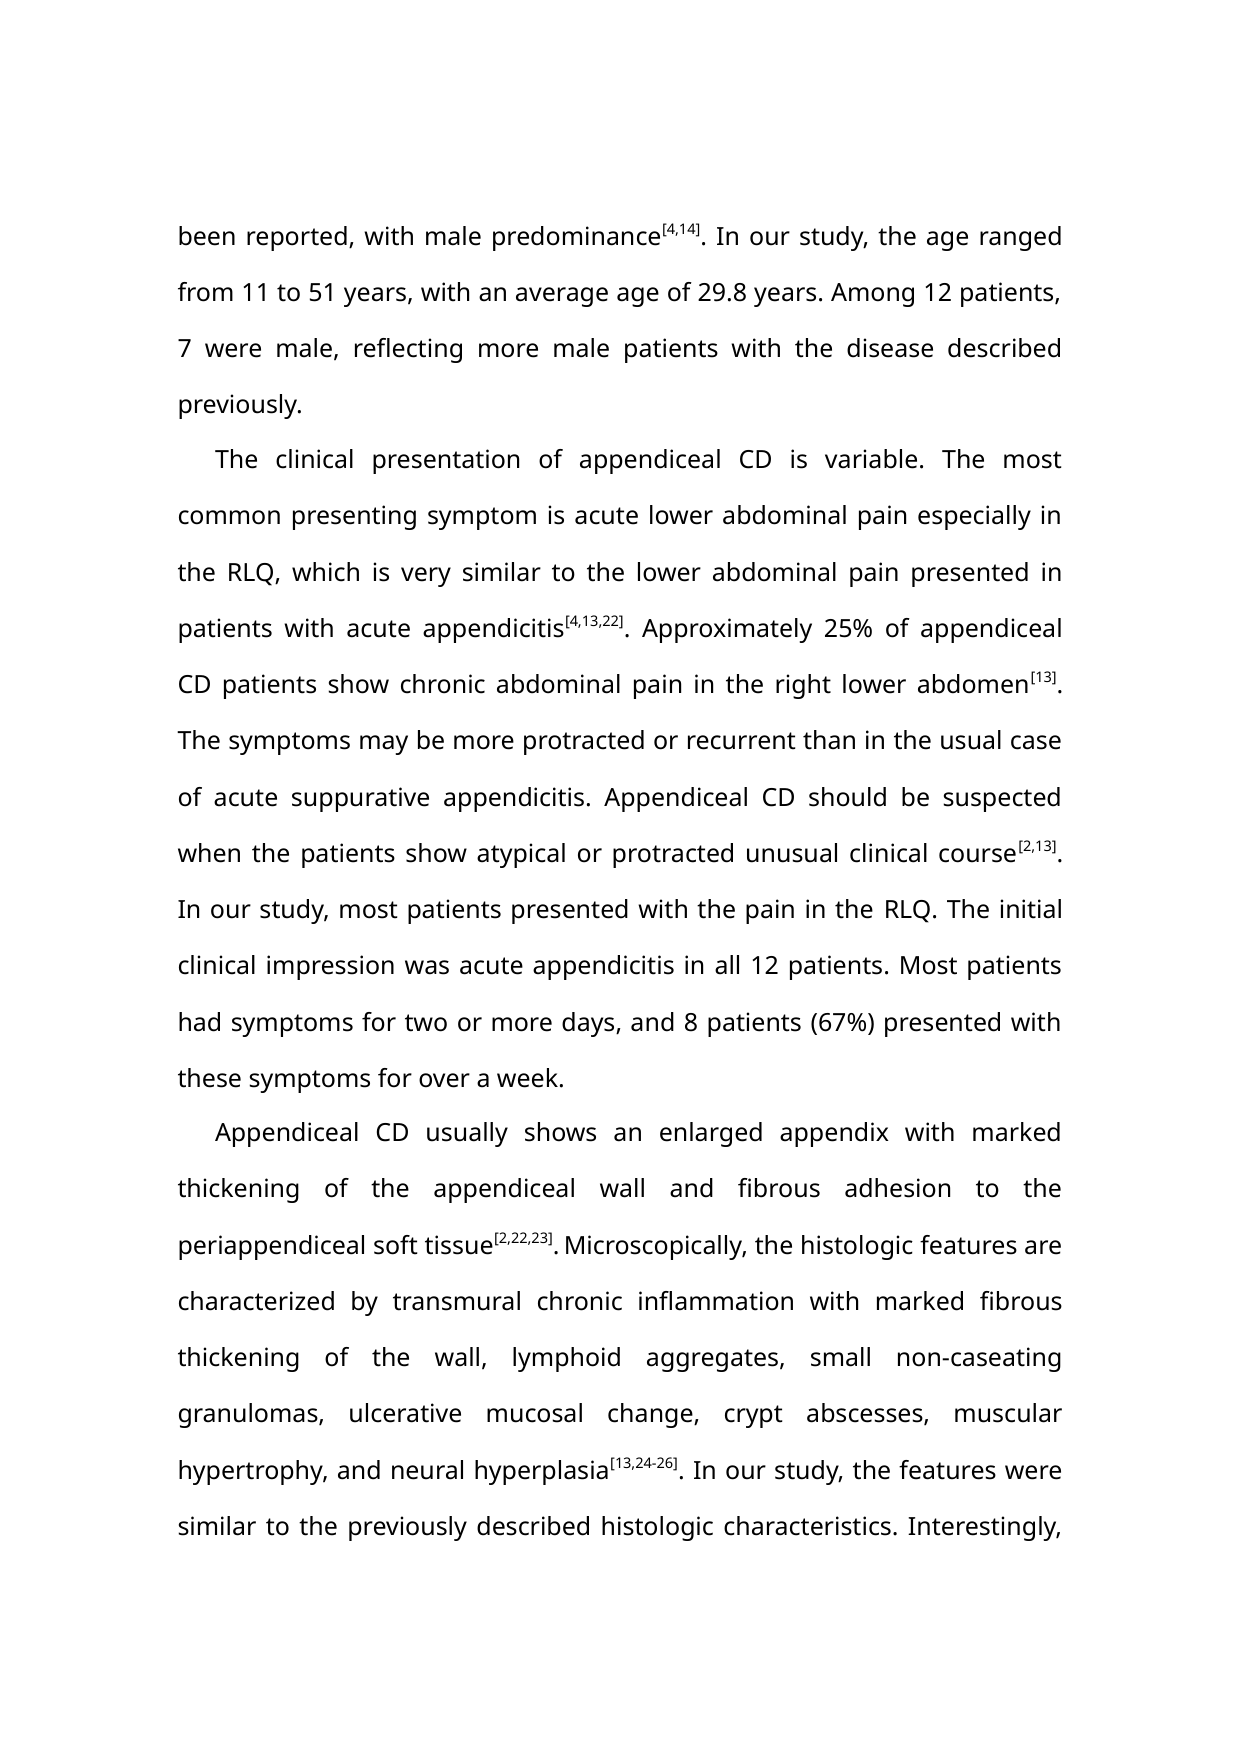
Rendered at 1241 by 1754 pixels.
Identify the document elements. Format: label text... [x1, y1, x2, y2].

text The clinical presentation of appendiceal CD is variable. The most common presenting symptom is acute lower abdominal pain especially in the RLQ, which is very similar to the lower abdominal pain presented in patients with acute appendicitis[4,13,22]. Approximately 25% of appendiceal CD patients show chronic abdominal pain in the right lower abdomen[13]. The symptoms may be more protracted or recurrent than in the usual case of acute suppurative appendicitis. Appendiceal CD should be suspected when the patients show atypical or protracted unusual clinical course[2,13]. In our study, most patients presented with the pain in the RLQ. The initial clinical impression was acute appendicitis in all 12 patients. Most patients had symptoms for two or more days, and 8 patients (67%) presented with these symptoms for over a week. [177, 440, 1063, 1096]
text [177, 217, 1063, 423]
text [177, 1113, 1063, 1544]
